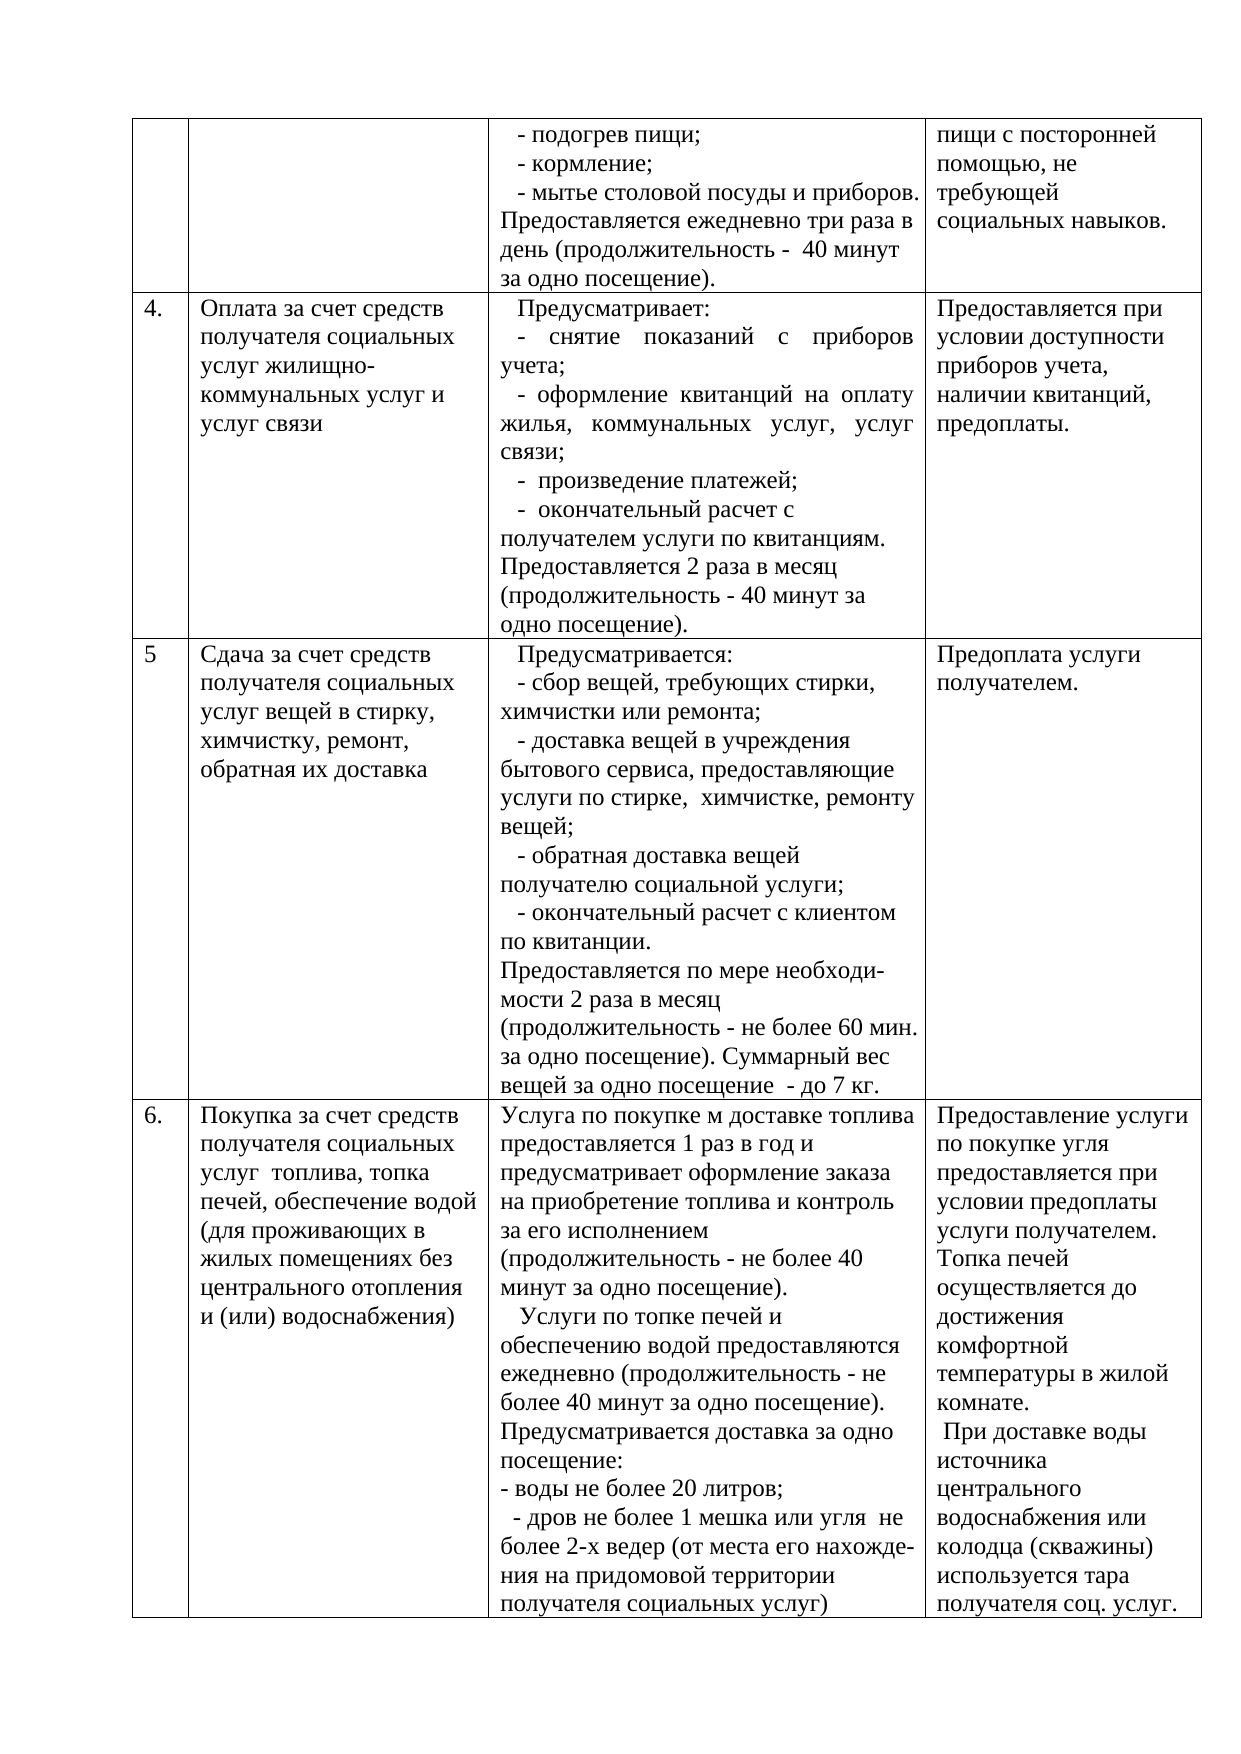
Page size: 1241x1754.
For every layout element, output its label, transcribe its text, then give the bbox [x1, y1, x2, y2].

table_cell Предоставление услуги по покупке угля предоставляется при условии предоплаты услуги получателем. Топка печей осуществляется до достижения комфортной температуры в жилой комнате. При доставке воды источника центрального водоснабжения или колодца (скважины) используется тара получателя соц. услуг. [926, 1100, 1201, 1617]
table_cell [926, 119, 1201, 292]
table_cell 4. [133, 293, 188, 638]
table_cell Покупка за счет средств получателя социальных услуг топлива, топка печей, обеспечение водой (для проживающих в жилых помещениях без центрального отопления и (или) водоснабжения) [189, 1100, 488, 1617]
table_cell 3 [133, 119, 188, 292]
table_cell Предоплата услуги получателем. [926, 639, 1201, 1099]
table_cell Услуга по покупке м доставке топлива предоставляется 1 раз в год и предусматривает оформление заказа на приобретение топлива и контроль за его исполнением (продолжительность - не более 40 минут за одно посещение). Услуги по топке печей и обеспечению водой предоставляются ежедневно (продолжительность - не более 40 минут за одно посещение). Предусматривается доставка за одно посещение: - воды не более ; - дров не более 1 мешка или угля не более 2-х ведер (от места его нахожде-ния на придомовой территории получателя социальных услуг) [489, 1100, 925, 1617]
table_cell Предоставляется при условии доступности приборов учета, наличии квитанций, предоплаты. [926, 293, 1201, 638]
table_cell Оплата за счет средств получателя социальных услуг жилищно-коммунальных услуг и услуг связи [189, 293, 488, 638]
table_cell 6. [133, 1100, 188, 1617]
table_cell Предусматривается: - сбор вещей, требующих стирки, химчистки или ремонта; - доставка вещей в учреждения бытового сервиса, предоставляющие услуги по стирке, химчистке, ремонту вещей; - обратная доставка вещей получателю социальной услуги; - окончательный расчет с клиентом по квитанции. Предоставляется по мере необходи-мости 2 раза в месяц (продолжительность - не более 60 мин. за одно посещение). Суммарный вес вещей за одно посещение - до . [489, 639, 925, 1099]
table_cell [189, 119, 488, 292]
table_cell Предусматривает: - снятие показаний с приборов учета; - оформление квитанций на оплату жилья, коммунальных услуг, услуг связи; - произведение платежей; - окончательный расчет с получателем услуги по квитанциям. Предоставляется 2 раза в месяц (продолжительность - 40 минут за одно посещение). [489, 293, 925, 638]
table_cell Сдача за счет средств получателя социальных услуг вещей в стирку, химчистку, ремонт, обратная их доставка [189, 639, 488, 1099]
table_cell 5 [133, 639, 188, 1099]
